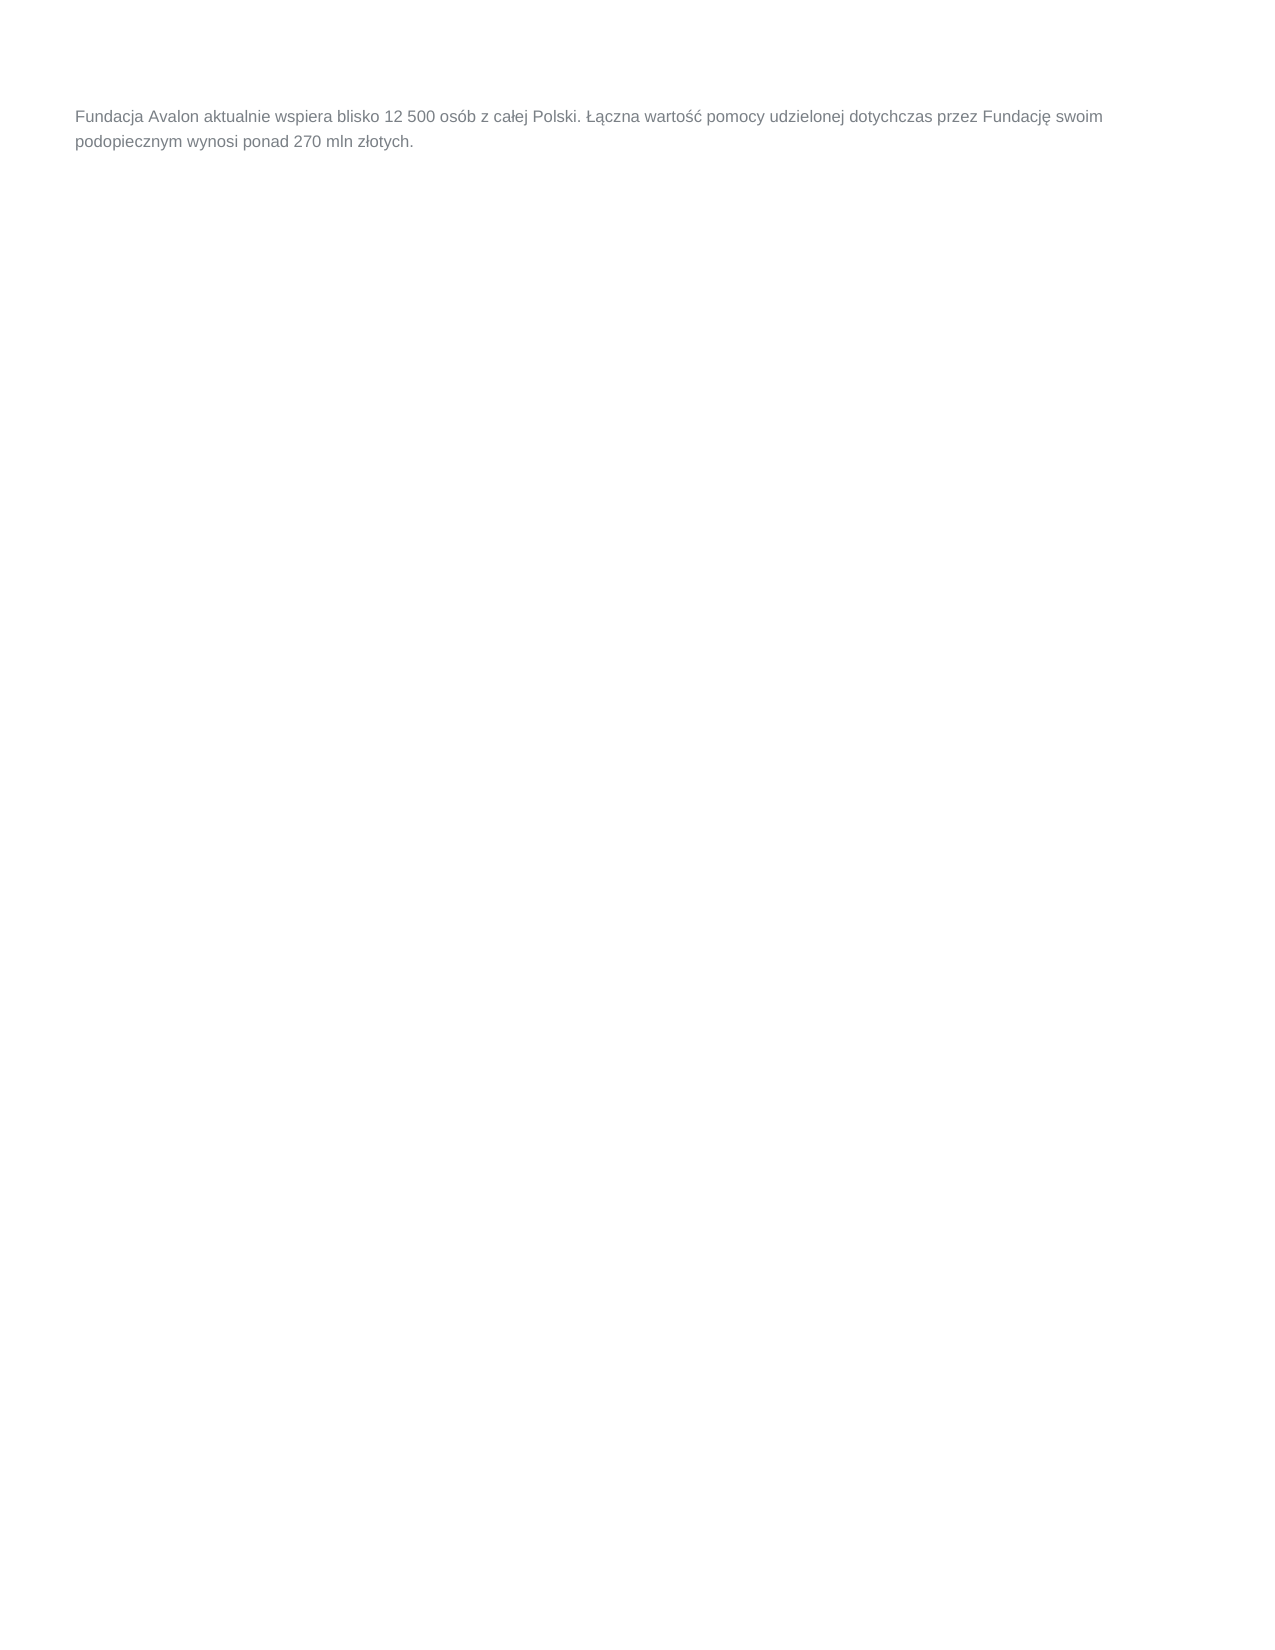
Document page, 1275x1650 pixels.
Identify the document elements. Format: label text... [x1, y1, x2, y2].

text Fundacja Avalon aktualnie wspiera blisko 12 500 osób z całej Polski. Łączna wartość pomocy udzielonej dotychczas przez Fundację swoim podopiecznym wynosi ponad 270 mln złotych. [75, 107, 1200, 151]
